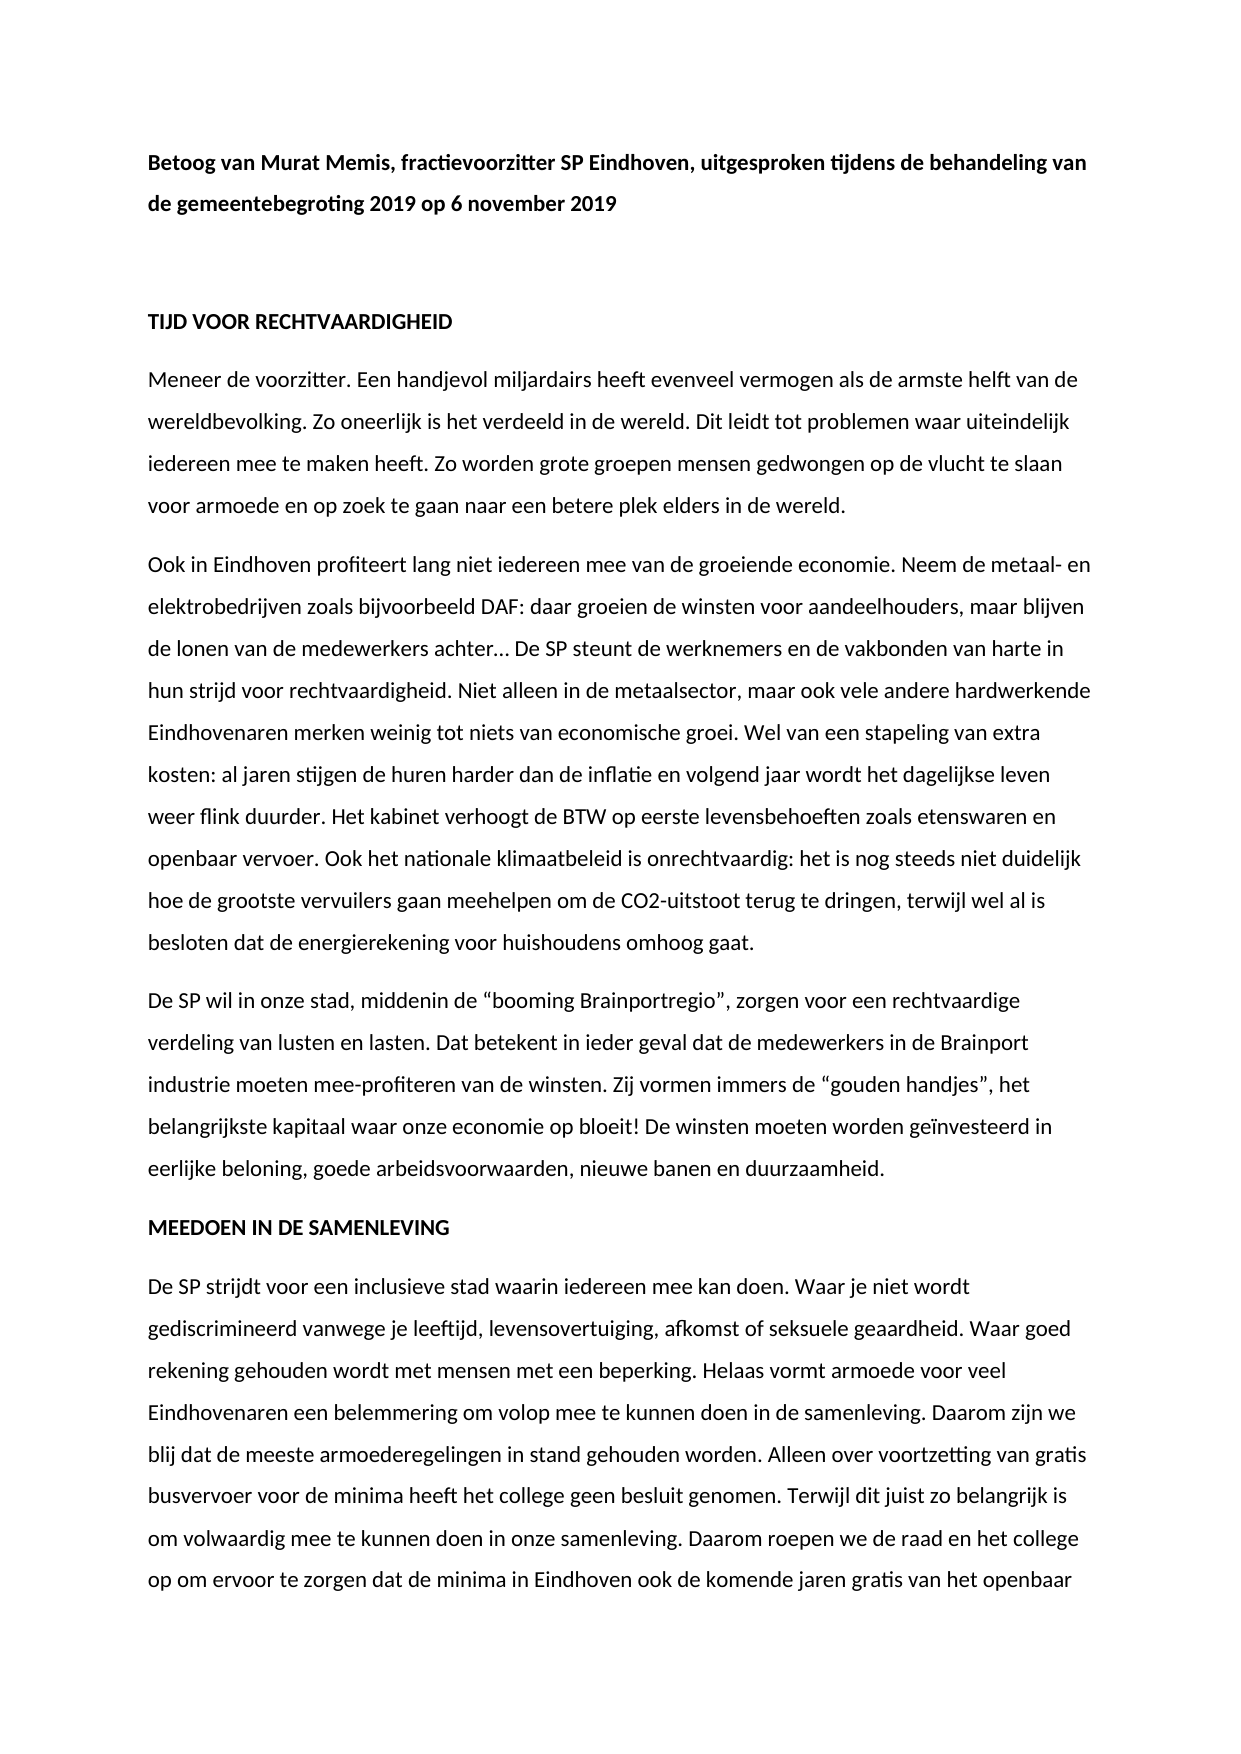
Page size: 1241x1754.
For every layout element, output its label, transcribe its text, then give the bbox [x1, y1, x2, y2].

text Betoog van Murat Memis, fractievoorzitter SP Eindhoven, uitgesproken tijdens de behandeling van de gemeentebegroting 2019 op 6 november 2019 [148, 148, 1093, 218]
text MEEDOEN IN DE SAMENLEVING [148, 1213, 1093, 1241]
text Meneer de voorzitter. Een handjevol miljardairs heeft evenveel vermogen als de armste helft van de wereldbevolking. Zo oneerlijk is het verdeeld in de wereld. Dit leidt tot problemen waar uiteindelijk iedereen mee te maken heeft. Zo worden grote groepen mensen gedwongen op de vlucht te slaan voor armoede en op zoek te gaan naar een betere plek elders in de wereld. [148, 366, 1093, 519]
text TIJD VOOR RECHTVAARDIGHEID [148, 307, 1093, 335]
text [148, 1272, 1093, 1594]
text Ook in Eindhoven profiteert lang niet iedereen mee van de groeiende economie. Neem de metaal- en elektrobedrijven zoals bijvoorbeeld DAF: daar groeien de winsten voor aandeelhouders, maar blijven de lonen van de medewerkers achter… De SP steunt de werknemers en de vakbonden van harte in hun strijd voor rechtvaardigheid. Niet alleen in de metaalsector, maar ook vele andere hardwerkende Eindhovenaren merken weinig tot niets van economische groei. Wel van een stapeling van extra kosten: al jaren stijgen de huren harder dan de inflatie en volgend jaar wordt het dagelijkse leven weer flink duurder. Het kabinet verhoogt de BTW op eerste levensbehoeften zoals etenswaren en openbaar vervoer. Ook het nationale klimaatbeleid is onrechtvaardig: het is nog steeds niet duidelijk hoe de grootste vervuilers gaan meehelpen om de CO2-uitstoot terug te dringen, terwijl wel al is besloten dat de energierekening voor huishoudens omhoog gaat. [148, 550, 1093, 956]
text De SP wil in onze stad, middenin de “booming Brainportregio”, zorgen voor een rechtvaardige verdeling van lusten en lasten. Dat betekent in ieder geval dat de medewerkers in de Brainport industrie moeten mee-profiteren van de winsten. Zij vormen immers de “gouden handjes”, het belangrijkste kapitaal waar onze economie op bloeit! De winsten moeten worden geïnvesteerd in eerlijke beloning, goede arbeidsvoorwaarden, nieuwe banen en duurzaamheid. [148, 987, 1093, 1182]
